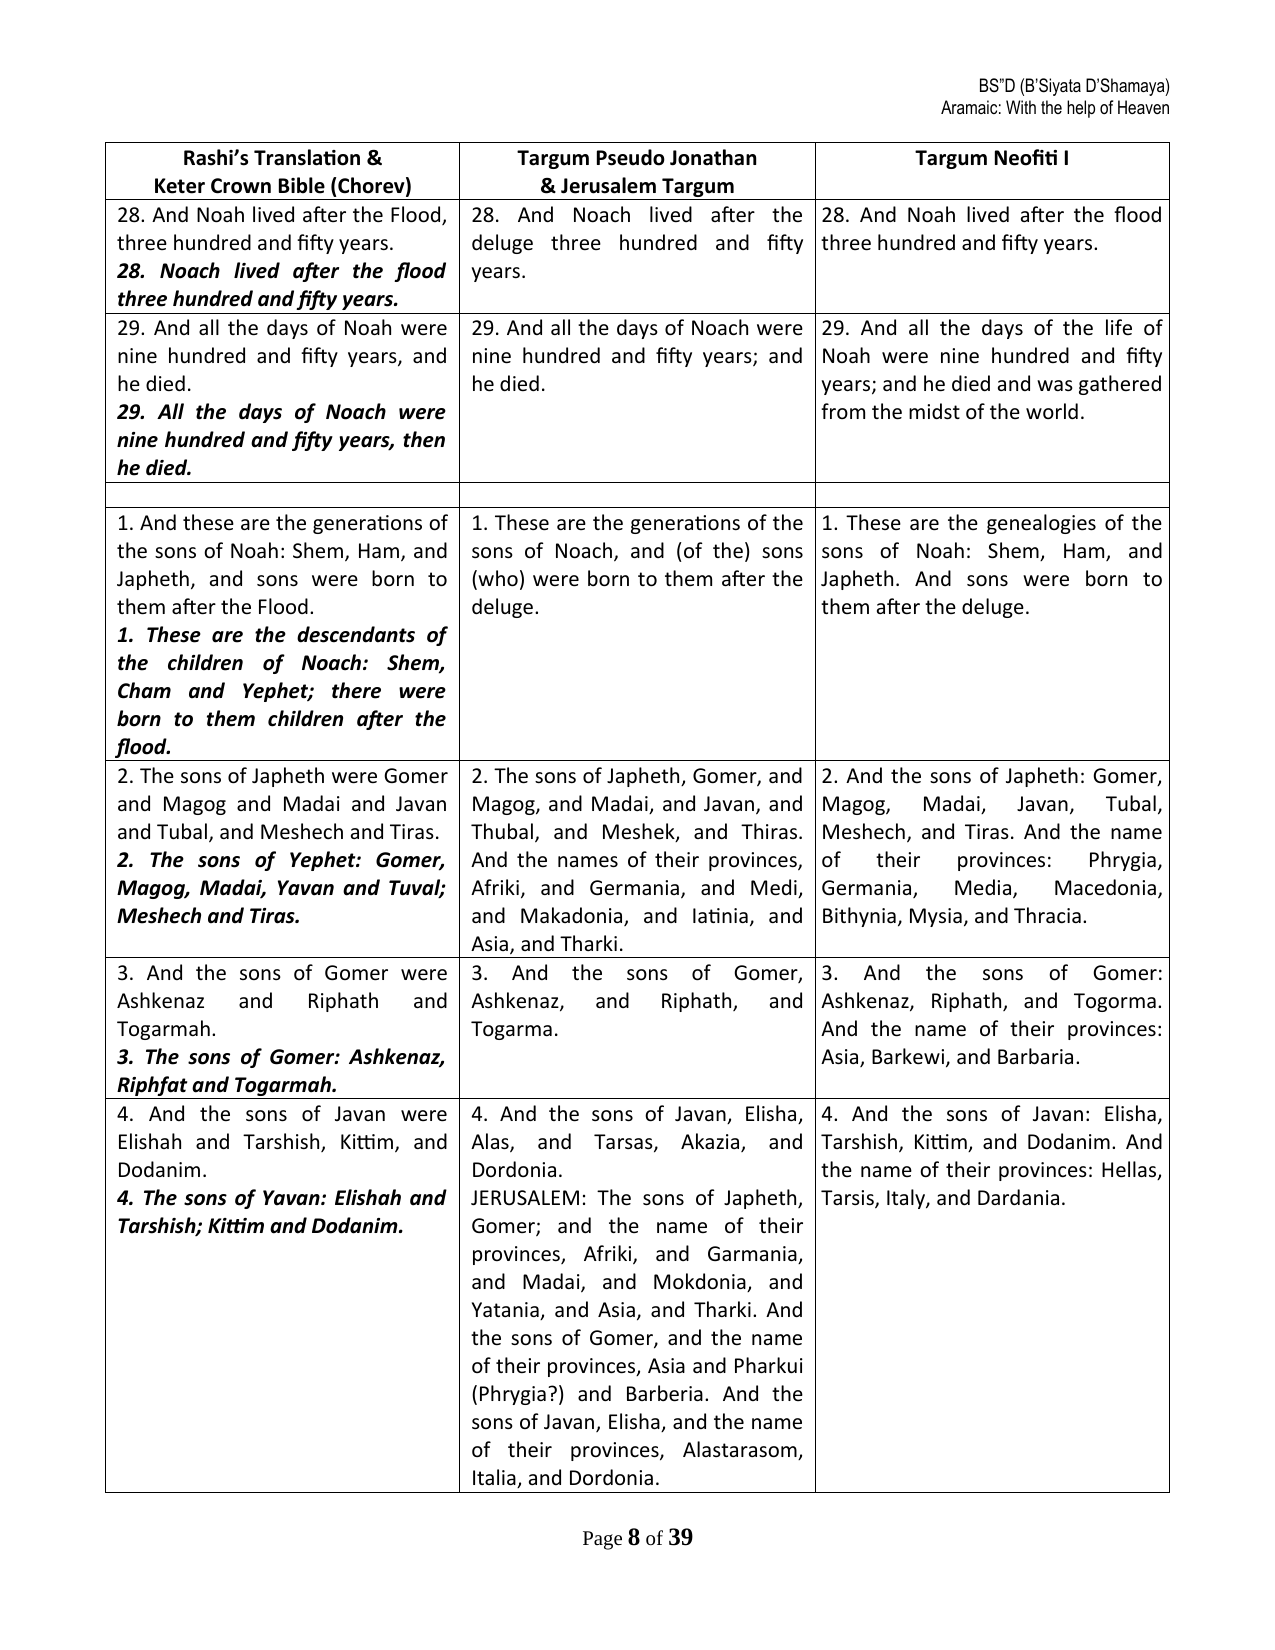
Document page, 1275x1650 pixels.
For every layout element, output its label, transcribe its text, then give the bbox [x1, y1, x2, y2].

table_header Targum Neofiti I [816, 143, 1169, 199]
table_cell 1. These are the genealogies of the sons of Noah: Shem, Ham, and Japheth. And sons were born to them after the deluge. [816, 508, 1169, 760]
table_header Targum Pseudo Jonathan & Jerusalem Targum [460, 143, 815, 199]
table_cell 2. The sons of Japheth, Gomer, and Magog, and Madai, and Javan, and Thubal, and Meshek, and Thiras. And the names of their provinces, Afriki, and Germania, and Medi, and Makadonia, and Iatinia, and Asia, and Tharki. [460, 761, 815, 957]
table_cell 3. And the sons of Gomer: Ashkenaz, Riphath, and Togorma. And the name of their provinces: Asia, Barkewi, and Barbaria. [816, 958, 1169, 1098]
table_cell 4. And the sons of Javan: Elisha, Tarshish, Kittim, and Dodanim. And the name of their provinces: Hellas, Tarsis, Italy, and Dardania. [816, 1099, 1169, 1492]
table_cell 2. The sons of Japheth were Gomer and Magog and Madai and Javan and Tubal, and Meshech and Tiras. 2. The sons of Yephet: Gomer, Magog, Madai, Yavan and Tuval; Meshech and Tiras. [106, 761, 459, 957]
table_cell 2. And the sons of Japheth: Gomer, Magog, Madai, Javan, Tubal, Meshech, and Tiras. And the name of their provinces: Phrygia, Germania, Media, Macedonia, Bithynia, Mysia, and Thracia. [816, 761, 1169, 957]
table_cell 29. And all the days of the life of Noah were nine hundred and fifty years; and he died and was gathered from the midst of the world. [816, 314, 1169, 482]
table_cell 4. And the sons of Javan, Elisha, Alas, and Tarsas, Akazia, and Dordonia. JERUSALEM: The sons of Japheth, Gomer; and the name of their provinces, Afriki, and Garmania, and Madai, and Mokdonia, and Yatania, and Asia, and Tharki. And the sons of Gomer, and the name of their provinces, Asia and Pharkui (Phrygia?) and Barberia. And the sons of Javan, Elisha, and the name of their provinces, Alastarasom, Italia, and Dordonia. [460, 1099, 815, 1492]
table_cell [816, 483, 1169, 507]
table_cell 3. And the sons of Gomer were Ashkenaz and Riphath and Togarmah. 3. The sons of Gomer: Ashkenaz, Riphfat and Togarmah. [106, 958, 459, 1098]
table_cell 28. And Noach lived after the deluge three hundred and fifty years. [460, 200, 815, 312]
table_cell 29. And all the days of Noach were nine hundred and fifty years; and he died. [460, 314, 815, 482]
table_cell 28. And Noah lived after the Flood, three hundred and fifty years. 28. Noach lived after the flood three hundred and fifty years. [106, 200, 459, 312]
table_cell 28. And Noah lived after the flood three hundred and fifty years. [816, 200, 1169, 312]
table_cell 29. And all the days of Noah were nine hundred and fifty years, and he died. 29. All the days of Noach were nine hundred and fifty years, then he died. [106, 314, 459, 482]
table_cell [460, 483, 815, 507]
table_cell 1. And these are the generations of the sons of Noah: Shem, Ham, and Japheth, and sons were born to them after the Flood. 1. These are the descendants of the children of Noach: Shem, Cham and Yephet; there were born to them children after the flood. [106, 508, 459, 760]
table_cell 4. And the sons of Javan were Elishah and Tarshish, Kittim, and Dodanim. 4. The sons of Yavan: Elishah and Tarshish; Kittim and Dodanim. [106, 1099, 459, 1492]
table_cell 1. These are the generations of the sons of Noach, and (of the) sons (who) were born to them after the deluge. [460, 508, 815, 760]
table_cell 3. And the sons of Gomer, Ashkenaz, and Riphath, and Togarma. [460, 958, 815, 1098]
table_header Rashi’s Translation & Keter Crown Bible (Chorev) [106, 143, 459, 199]
table_cell [106, 483, 459, 507]
